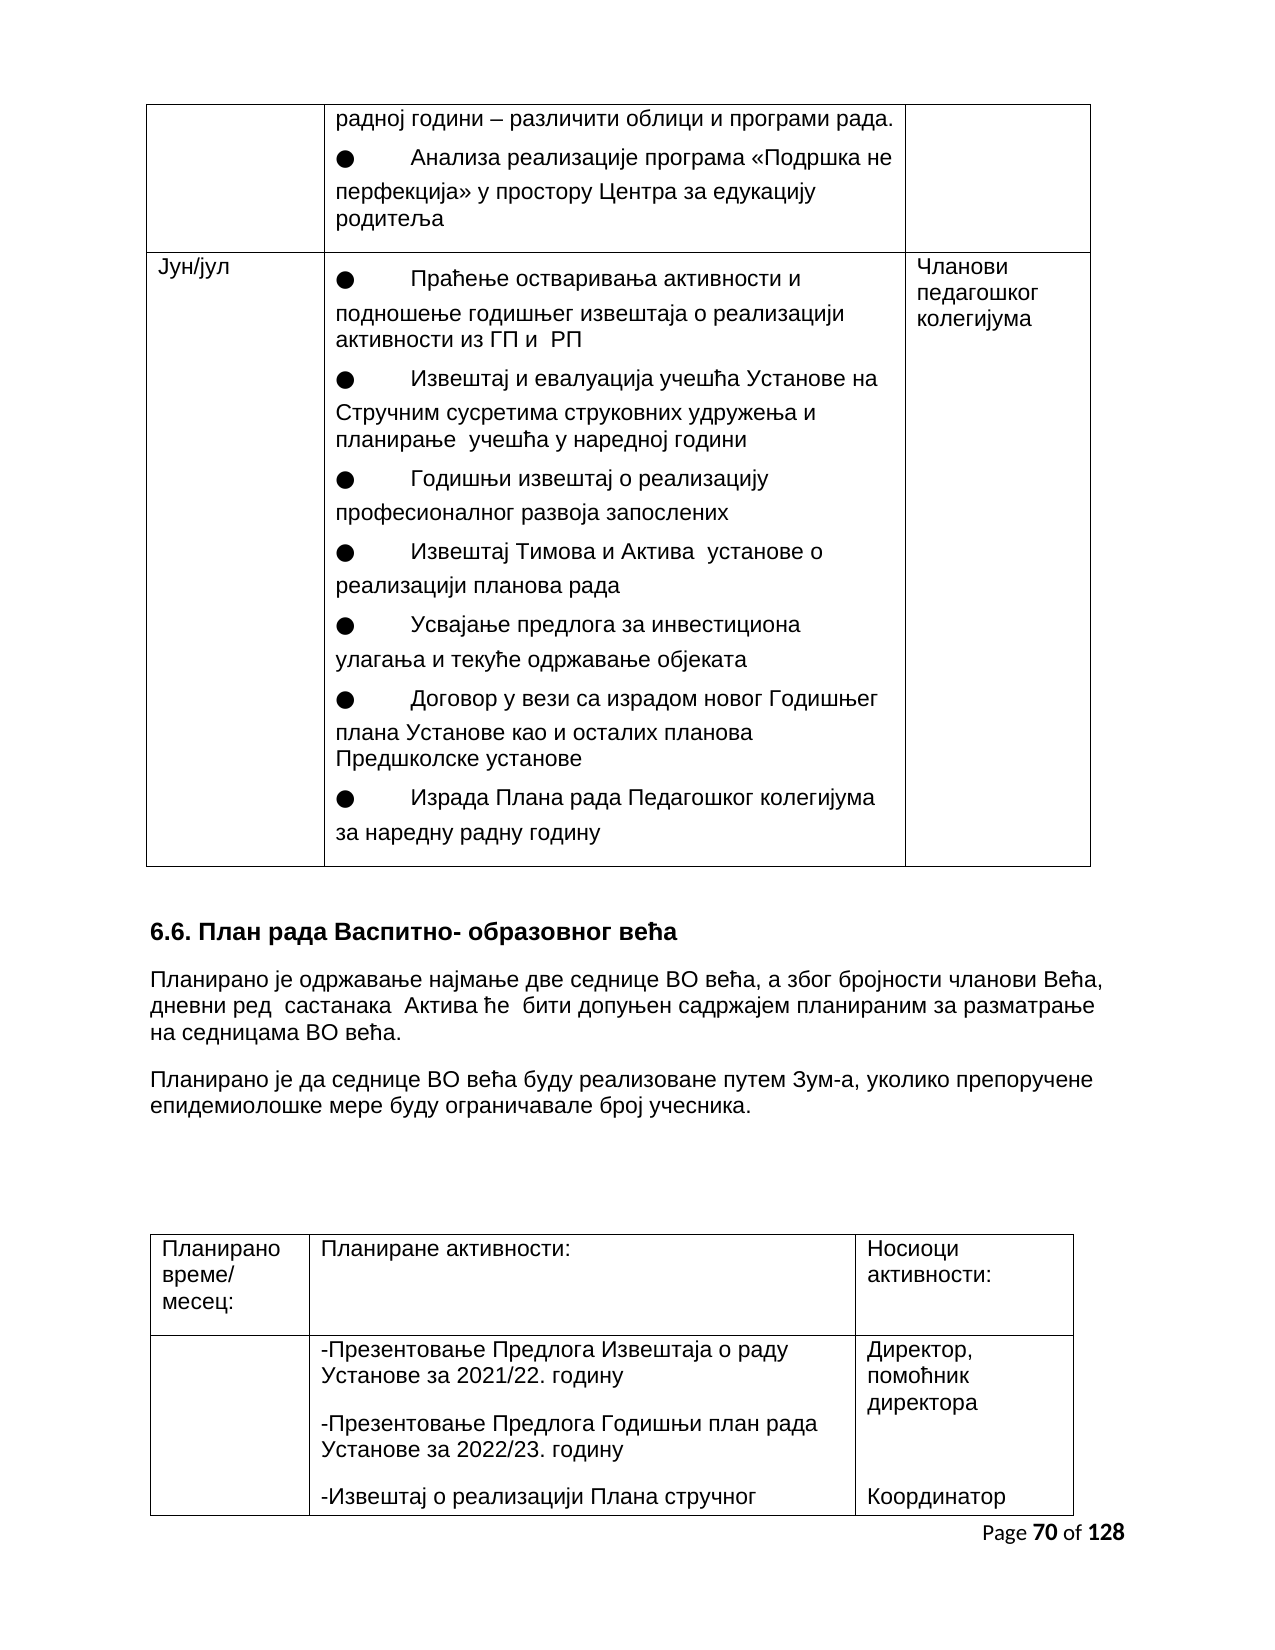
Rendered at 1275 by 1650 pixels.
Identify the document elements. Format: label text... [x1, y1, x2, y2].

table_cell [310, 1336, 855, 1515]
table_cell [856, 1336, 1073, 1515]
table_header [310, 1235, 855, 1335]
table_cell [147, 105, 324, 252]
text Планирано је да седнице ВО већа буду реализоване путем Зум-а, уколико препоручене епидемиолошке мере буду ограничавале број учесника. [150, 1066, 1125, 1119]
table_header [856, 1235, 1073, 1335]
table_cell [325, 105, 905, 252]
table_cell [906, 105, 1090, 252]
text 6.6. План рада Васпитно- образовног већа [150, 917, 1125, 945]
text Планирано је одржавање најмање две седнице ВО већа, а због бројности чланови Већа, дневни ред састанака Актива ће бити допуњен садржајем планираним за разматрање на седницама ВО већа. [150, 966, 1125, 1045]
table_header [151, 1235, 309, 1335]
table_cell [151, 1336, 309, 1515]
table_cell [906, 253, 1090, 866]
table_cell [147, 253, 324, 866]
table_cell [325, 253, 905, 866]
